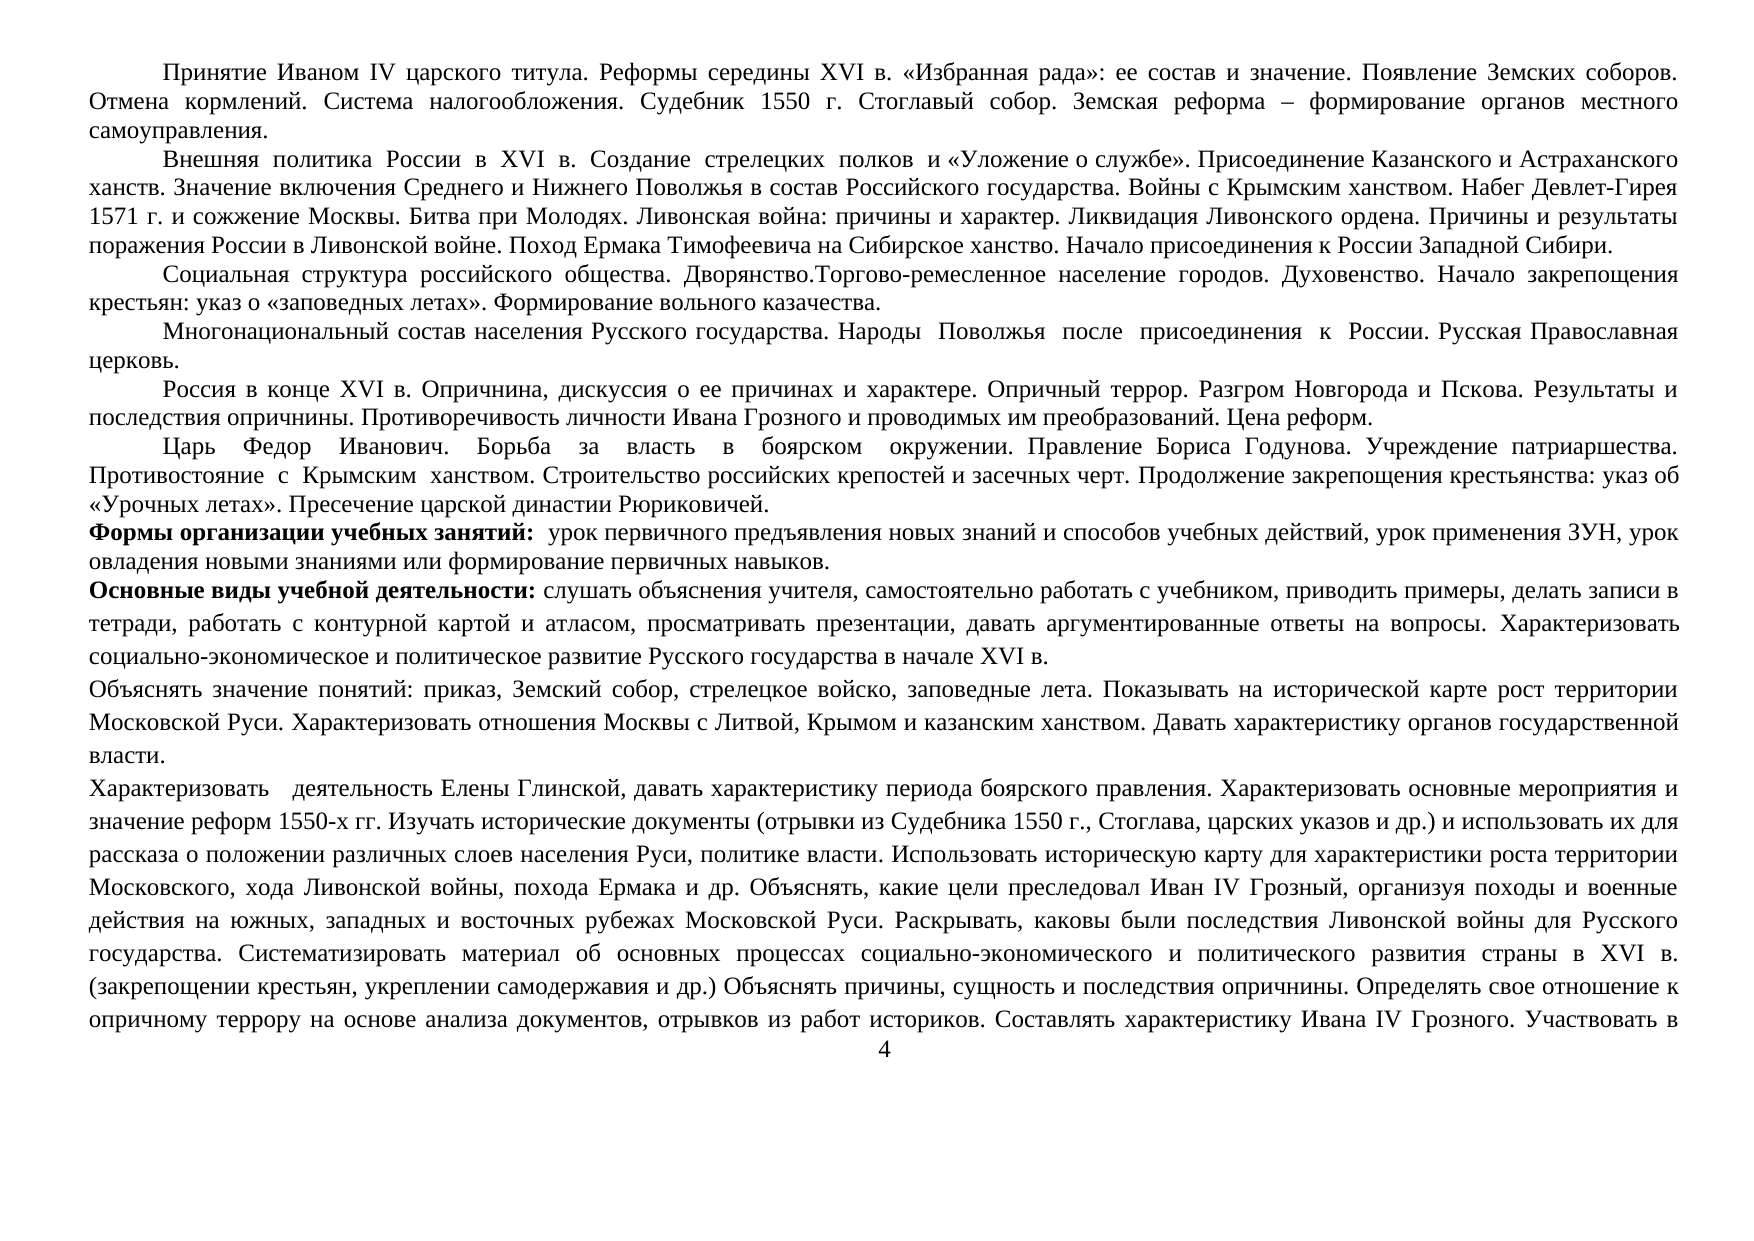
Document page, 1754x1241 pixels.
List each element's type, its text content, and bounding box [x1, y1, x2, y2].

text Царь Федор Иванович. Борьба за власть в боярском окружении. Правление Бориса Годунова. Учреждение патриаршества. Противостояние с Крымским ханством. Строительство российских крепостей и засечных черт. Продолжение закрепощения крестьянства: указ об «Урочных летах». Пресечение царской династии Рюриковичей. [89, 431, 1680, 517]
text Формы организации учебных занятий: урок первичного предъявления новых знаний и способов учебных действий, урок применения ЗУН, урок овладения новыми знаниями или формирование первичных навыков. [89, 517, 1680, 575]
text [89, 773, 1680, 1033]
text Внешняя политика России в XVI в. Создание стрелецких полков и «Уложение о службе». Присоединение Казанского и Астраханского ханств. Значение включения Среднего и Нижнего Поволжья в состав Российского государства. Войны с Крымским ханством. Набег Девлет-Гирея 1571 г. и сожжение Москвы. Битва при Молодях. Ливонская война: причины и характер. Ликвидация Ливонского ордена. Причины и результаты поражения России в Ливонской войне. Поход Ермака Тимофеевича на Сибирское ханство. Начало присоединения к России Западной Сибири. [89, 144, 1680, 259]
text Принятие Иваном IV царского титула. Реформы середины XVI в. «Избранная рада»: ее состав и значение. Появление Земских соборов. Отмена кормлений. Система налогообложения. Судебник 1550 г. Стоглавый собор. Земская реформа – формирование органов местного самоуправления. [89, 57, 1680, 144]
text Многонациональный состав населения Русского государства. Народы Поволжья после присоединения к России. Русская Православная церковь. [89, 316, 1680, 374]
text Социальная структура российского общества. Дворянство.Торгово-ремесленное население городов. Духовенство. Начало закрепощения крестьян: указ о «заповедных летах». Формирование вольного казачества. [89, 259, 1680, 316]
text Россия в конце XVI в. Опричнина, дискуссия о ее причинах и характере. Опричный террор. Разгром Новгорода и Пскова. Результаты и последствия опричнины. Противоречивость личности Ивана Грозного и проводимых им преобразований. Цена реформ. [89, 374, 1680, 431]
text Основные виды учебной деятельности: слушать объяснения учителя, самостоятельно работать с учебником, приводить примеры, делать записи в тетради, работать с контурной картой и атласом, просматривать презентации, давать аргументированные ответы на вопросы. Характеризовать социально-экономическое и политическое развитие Русского государства в начале XVI в. [89, 575, 1680, 670]
text Объяснять значение понятий: приказ, Земский собор, стрелецкое войско, заповедные лета. Показывать на исторической карте рост территории Московской Руси. Характеризовать отношения Москвы с Литвой, Крымом и казанским ханством. Давать характеристику органов государственной власти. [89, 674, 1680, 769]
